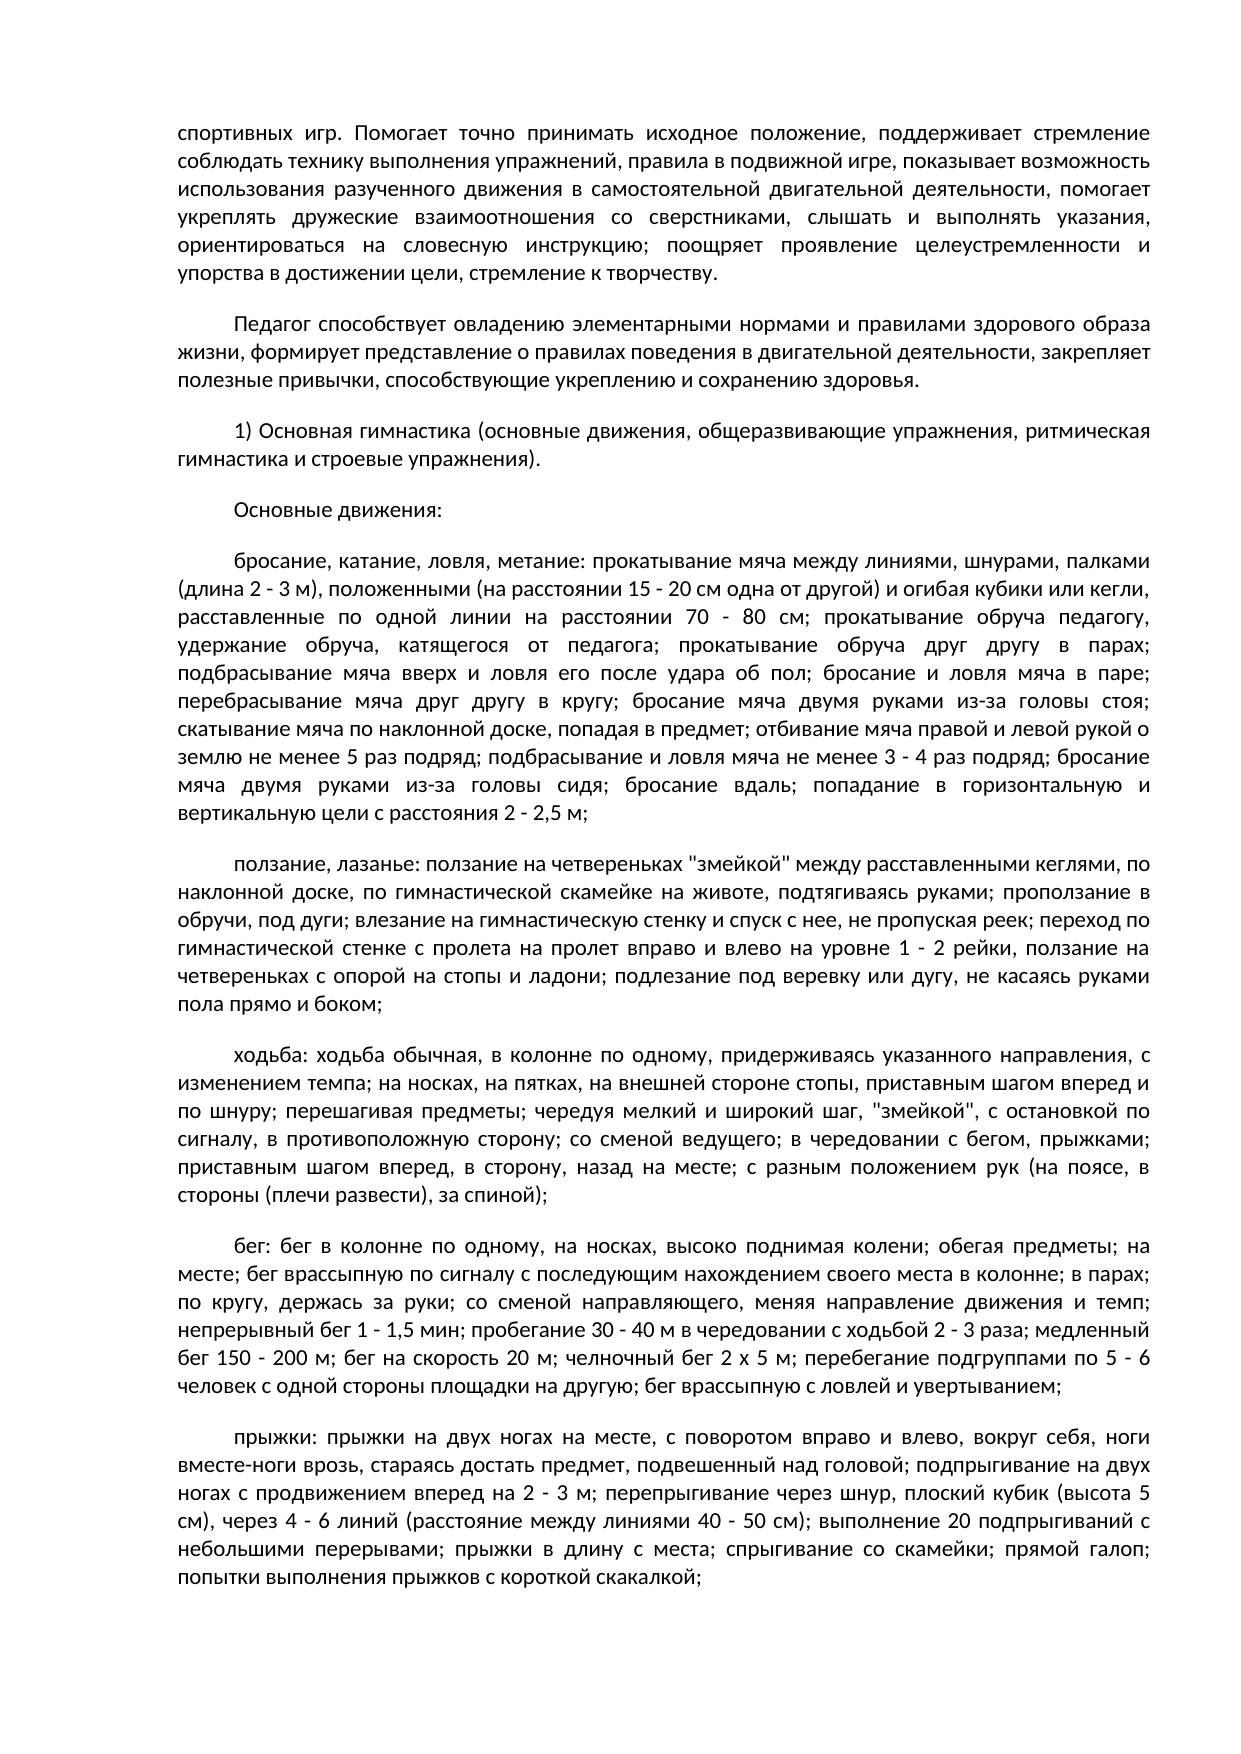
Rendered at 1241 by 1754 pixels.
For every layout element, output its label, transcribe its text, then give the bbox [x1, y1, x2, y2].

text 1) Основная гимнастика (основные движения, общеразвивающие упражнения, ритмическая гимнастика и строевые упражнения). [177, 416, 1152, 472]
text ползание, лазанье: ползание на четвереньках "змейкой" между расставленными кеглями, по наклонной доске, по гимнастической скамейке на животе, подтягиваясь руками; проползание в обручи, под дуги; влезание на гимнастическую стенку и спуск с нее, не пропуская реек; переход по гимнастической стенке с пролета на пролет вправо и влево на уровне 1 - 2 рейки, ползание на четвереньках с опорой на стопы и ладони; подлезание под веревку или дугу, не касаясь руками пола прямо и боком; [177, 849, 1152, 1017]
text прыжки: прыжки на двух ногах на месте, с поворотом вправо и влево, вокруг себя, ноги вместе-ноги врозь, стараясь достать предмет, подвешенный над головой; подпрыгивание на двух ногах с продвижением вперед на 2 - 3 м; перепрыгивание через шнур, плоский кубик (высота 5 см), через 4 - 6 линий (расстояние между линиями 40 - 50 см); выполнение 20 подпрыгиваний с небольшими перерывами; прыжки в длину с места; спрыгивание со скамейки; прямой галоп; попытки выполнения прыжков с короткой скакалкой; [177, 1422, 1152, 1590]
text бросание, катание, ловля, метание: прокатывание мяча между линиями, шнурами, палками (длина 2 - 3 м), положенными (на расстоянии 15 - 20 см одна от другой) и огибая кубики или кегли, расставленные по одной линии на расстоянии 70 - 80 см; прокатывание обруча педагогу, удержание обруча, катящегося от педагога; прокатывание обруча друг другу в парах; подбрасывание мяча вверх и ловля его после удара об пол; бросание и ловля мяча в паре; перебрасывание мяча друг другу в кругу; бросание мяча двумя руками из-за головы стоя; скатывание мяча по наклонной доске, попадая в предмет; отбивание мяча правой и левой рукой о землю не менее 5 раз подряд; подбрасывание и ловля мяча не менее 3 - 4 раз подряд; бросание мяча двумя руками из-за головы сидя; бросание вдаль; попадание в горизонтальную и вертикальную цели с расстояния 2 - 2,5 м; [177, 546, 1152, 826]
text Основные движения: [177, 495, 1152, 523]
text бег: бег в колонне по одному, на носках, высоко поднимая колени; обегая предметы; на месте; бег врассыпную по сигналу с последующим нахождением своего места в колонне; в парах; по кругу, держась за руки; со сменой направляющего, меняя направление движения и темп; непрерывный бег 1 - 1,5 мин; пробегание 30 - 40 м в чередовании с ходьбой 2 - 3 раза; медленный бег 150 - 200 м; бег на скорость 20 м; челночный бег 2 x 5 м; перебегание подгруппами по 5 - 6 человек с одной стороны площадки на другую; бег врассыпную с ловлей и увертыванием; [177, 1231, 1152, 1399]
text ходьба: ходьба обычная, в колонне по одному, придерживаясь указанного направления, с изменением темпа; на носках, на пятках, на внешней стороне стопы, приставным шагом вперед и по шнуру; перешагивая предметы; чередуя мелкий и широкий шаг, "змейкой", с остановкой по сигналу, в противоположную сторону; со сменой ведущего; в чередовании с бегом, прыжками; приставным шагом вперед, в сторону, назад на месте; с разным положением рук (на поясе, в стороны (плечи развести), за спиной); [177, 1040, 1152, 1208]
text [177, 118, 1152, 286]
text Педагог способствует овладению элементарными нормами и правилами здорового образа жизни, формирует представление о правилах поведения в двигательной деятельности, закрепляет полезные привычки, способствующие укреплению и сохранению здоровья. [177, 309, 1152, 393]
